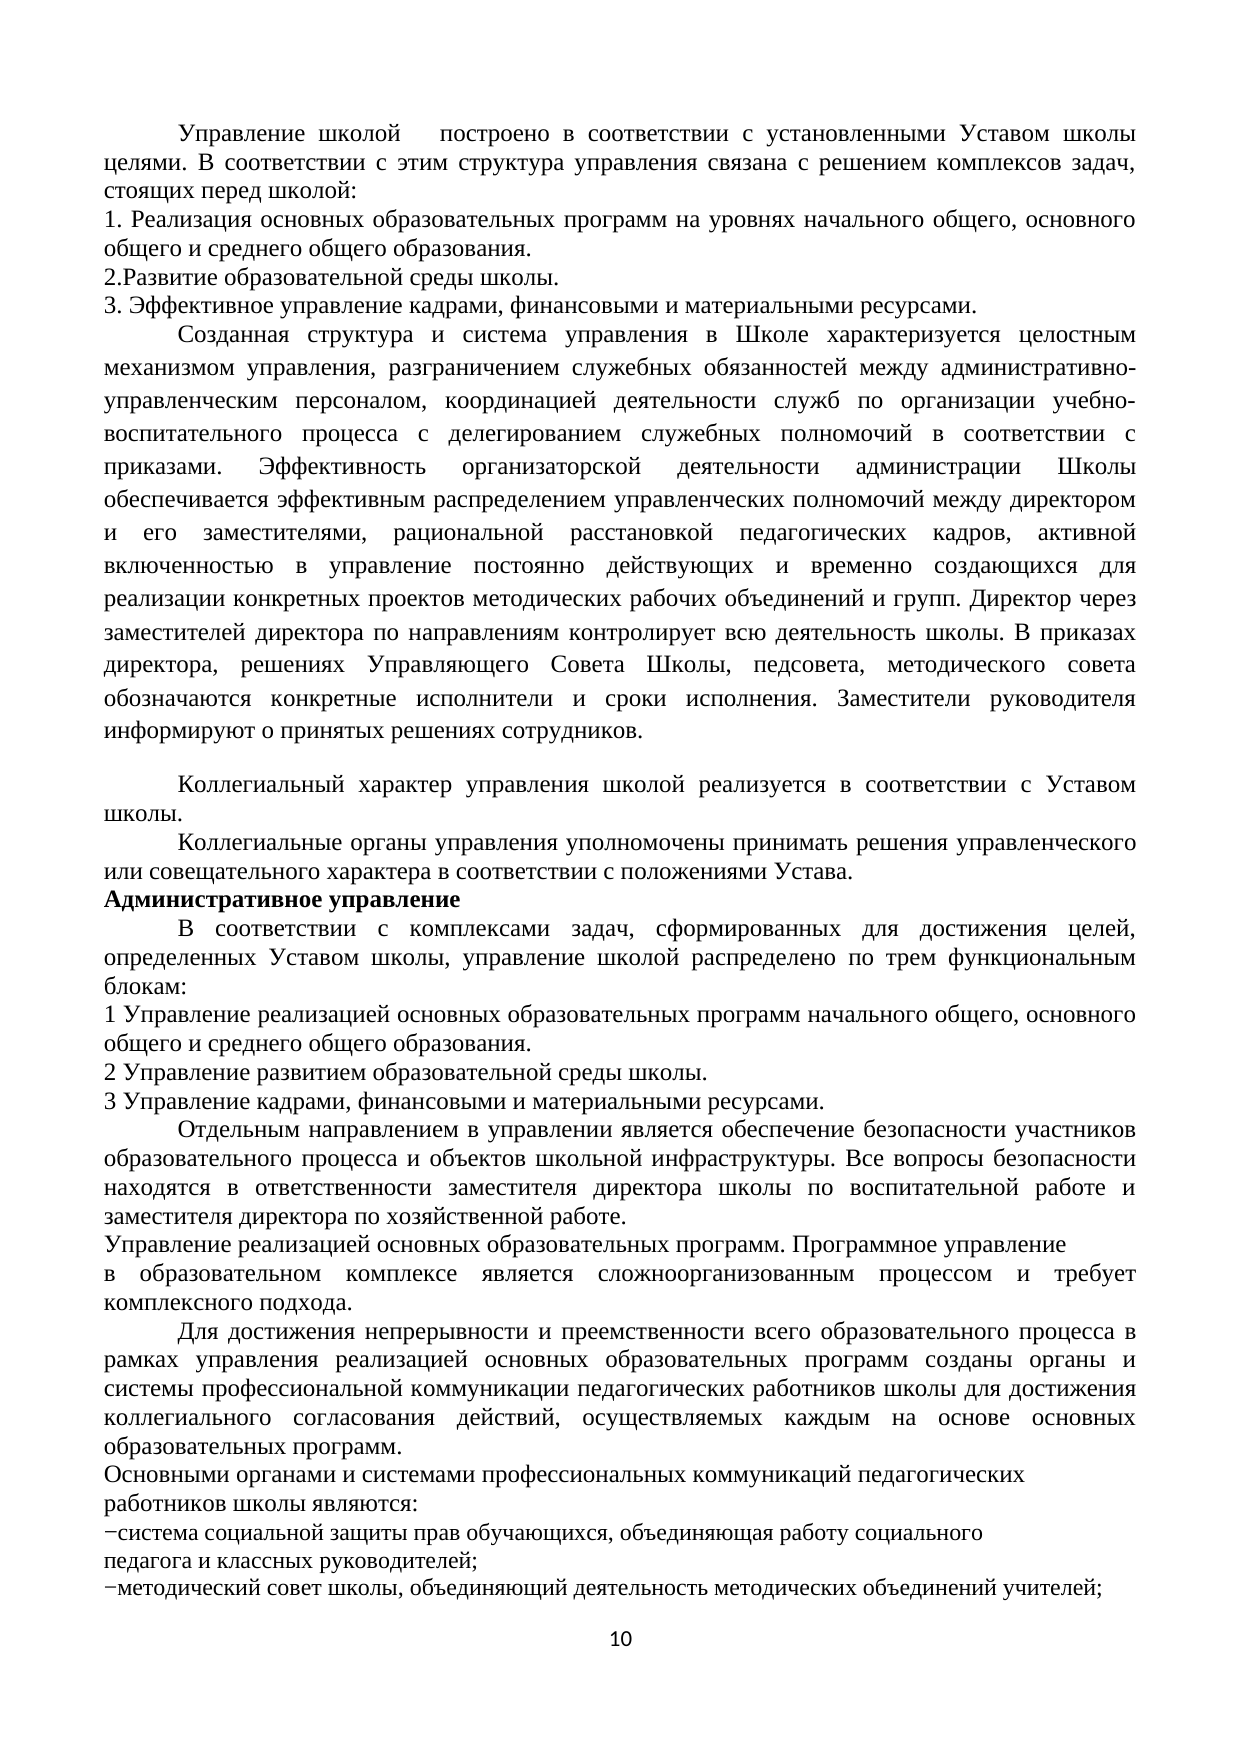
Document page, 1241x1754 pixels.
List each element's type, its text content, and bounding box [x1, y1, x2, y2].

text 3 Управление кадрами, финансовыми и материальными ресурсами. [103, 1086, 1137, 1114]
text 2.Развитие образовательной среды школы. [103, 262, 1137, 291]
text Для достижения непрерывности и преемственности всего образовательного процесса в рамках управления реализацией основных образовательных программ созданы органы и системы профессиональной коммуникации педагогических работников школы для достижения коллегиального согласования действий, осуществляемых каждым на основе основных образовательных программ. [103, 1316, 1137, 1459]
text Коллегиальные органы управления уполномочены принимать решения управленческого или совещательного характера в соответствии с положениями Устава. [103, 827, 1137, 884]
text −система социальной защиты прав обучающихся, объединяющая работу социального [103, 1517, 1137, 1546]
text Управление реализацией основных образовательных программ. Программное управление [103, 1229, 1137, 1258]
text −методический совет школы, объединяющий деятельность методических объединений учителей; [103, 1573, 1137, 1601]
text Коллегиальный характер управления школой реализуется в соответствии с Уставом школы. [103, 769, 1137, 827]
text Управление школой построено в соответствии с установленными Уставом школы целями. В соответствии с этим структура управления связана с решением комплексов задач, стоящих перед школой: [103, 118, 1137, 204]
text Отдельным направлением в управлении является обеспечение безопасности участников образовательного процесса и объектов школьной инфраструктуры. Все вопросы безопасности находятся в ответственности заместителя директора школы по воспитательной работе и заместителя директора по хозяйственной работе. [103, 1114, 1137, 1229]
text педагога и классных руководителей; [103, 1546, 1137, 1573]
text в образовательном комплексе является сложноорганизованным процессом и требует комплексного подхода. [103, 1258, 1137, 1316]
text 1. Реализация основных образовательных программ на уровнях начального общего, основного общего и среднего общего образования. [103, 204, 1137, 262]
text 3. Эффективное управление кадрами, финансовыми и материальными ресурсами. [103, 291, 1137, 319]
text 1 Управление реализацией основных образовательных программ начального общего, основного общего и среднего общего образования. [103, 999, 1137, 1057]
text Основными органами и системами профессиональных коммуникаций педагогических [103, 1459, 1137, 1488]
text 2 Управление развитием образовательной среды школы. [103, 1057, 1137, 1086]
text работников школы являются: [103, 1488, 1137, 1517]
text Созданная структура и система управления в Школе характеризуется целостным механизмом управления, разграничением служебных обязанностей между административно-управленческим персоналом, координацией деятельности служб по организации учебно-воспитательного процесса с делегированием служебных полномочий в соответствии с приказами. Эффективность организаторской деятельности администрации Школы обеспечивается эффективным распределением управленческих полномочий между директором и его заместителями, рациональной расстановкой педагогических кадров, активной включенностью в управление постоянно действующих и временно создающихся для реализации конкретных проектов методических рабочих объединений и групп. Директор через заместителей директора по направлениям контролирует всю деятельность школы. В приказах директора, решениях Управляющего Совета Школы, педсовета, методического совета обозначаются конкретные исполнители и сроки исполнения. Заместители руководителя информируют о принятых решениях сотрудников. [103, 319, 1137, 744]
text В соответствии с комплексами задач, сформированных для достижения целей, определенных Уставом школы, управление школой распределено по трем функциональным блокам: [103, 913, 1137, 999]
text Административное управление [103, 884, 1137, 913]
